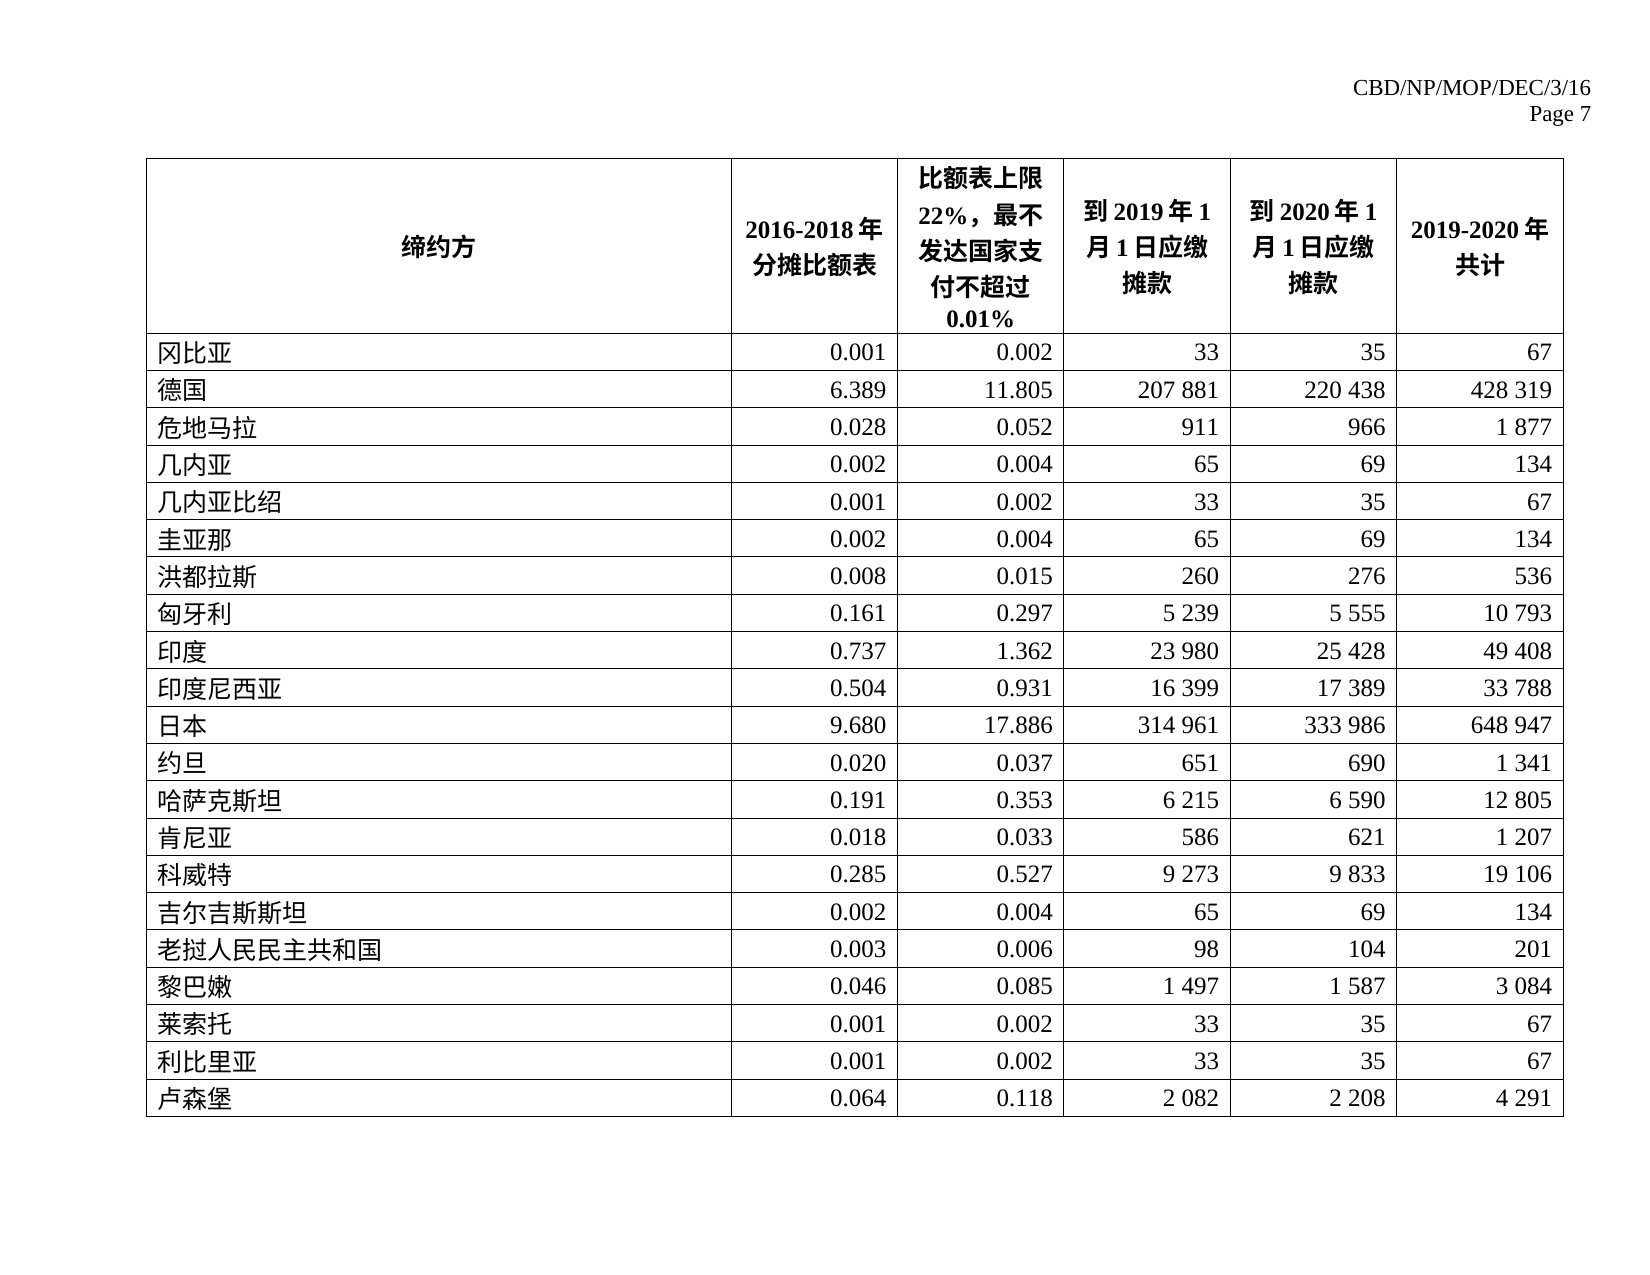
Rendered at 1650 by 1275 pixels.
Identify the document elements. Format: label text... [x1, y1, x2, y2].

table_cell 104 [1231, 930, 1396, 967]
table_cell 0.003 [732, 930, 897, 967]
table_cell 1 341 [1397, 744, 1563, 780]
table_cell 0.004 [898, 520, 1063, 556]
table_cell 1 497 [1064, 968, 1230, 1004]
table_cell 65 [1064, 893, 1230, 929]
table_cell 德国 [147, 371, 731, 407]
table_header 到应缴摊款 [1064, 159, 1230, 333]
table_cell 9 273 [1064, 856, 1230, 892]
table_cell 日本 [147, 707, 731, 743]
table_cell 几内亚 [147, 446, 731, 482]
table_cell 洪都拉斯 [147, 557, 731, 594]
table_cell 冈比亚 [147, 334, 731, 370]
table_cell 匈牙利 [147, 595, 731, 631]
table_cell 67 [1397, 483, 1563, 519]
table_cell 0.931 [898, 669, 1063, 706]
table_cell 莱索托 [147, 1005, 731, 1041]
table_cell 35 [1231, 483, 1396, 519]
table_cell 0.002 [898, 1005, 1063, 1041]
table_cell 2 082 [1064, 1080, 1230, 1116]
table_cell 536 [1397, 557, 1563, 594]
table_cell 134 [1397, 520, 1563, 556]
table_cell 0.001 [732, 334, 897, 370]
table_cell 0.285 [732, 856, 897, 892]
table_cell 0.504 [732, 669, 897, 706]
table_header 2016-2018年分摊比额表 [732, 159, 897, 333]
table_cell 印度尼西亚 [147, 669, 731, 706]
table_cell 276 [1231, 557, 1396, 594]
table_cell 0.527 [898, 856, 1063, 892]
table_cell 5 555 [1231, 595, 1396, 631]
table_cell 19 106 [1397, 856, 1563, 892]
table_cell 0.008 [732, 557, 897, 594]
table_cell 6 215 [1064, 781, 1230, 817]
table_cell 69 [1231, 446, 1396, 482]
table_cell 黎巴嫩 [147, 968, 731, 1004]
table_cell 利比里亚 [147, 1042, 731, 1078]
table_cell 0.191 [732, 781, 897, 817]
table_header 2019-2020年共计 [1397, 159, 1563, 333]
table_cell 0.085 [898, 968, 1063, 1004]
table_cell 0.064 [732, 1080, 897, 1116]
table_cell 0.001 [732, 1042, 897, 1078]
table_cell 0.001 [732, 1005, 897, 1041]
table_cell 134 [1397, 446, 1563, 482]
table_cell 0.004 [898, 446, 1063, 482]
table_cell 0.046 [732, 968, 897, 1004]
table_cell 35 [1231, 1042, 1396, 1078]
table_cell 圭亚那 [147, 520, 731, 556]
table_cell 肯尼亚 [147, 819, 731, 855]
table_cell 35 [1231, 334, 1396, 370]
table_header 缔约方 [147, 159, 731, 333]
table_cell 0.033 [898, 819, 1063, 855]
table_cell 134 [1397, 893, 1563, 929]
table_cell 98 [1064, 930, 1230, 967]
table_cell 0.002 [898, 1042, 1063, 1078]
table_cell 201 [1397, 930, 1563, 967]
table_cell 6.389 [732, 371, 897, 407]
table_cell 966 [1231, 408, 1396, 444]
table_cell 0.002 [898, 483, 1063, 519]
table_cell 0.004 [898, 893, 1063, 929]
table_header 到应缴摊款 [1231, 159, 1396, 333]
table_cell 33 [1064, 483, 1230, 519]
table_cell 0.052 [898, 408, 1063, 444]
table_cell 0.020 [732, 744, 897, 780]
table_cell 911 [1064, 408, 1230, 444]
table_cell 35 [1231, 1005, 1396, 1041]
table_cell 0.015 [898, 557, 1063, 594]
table_cell 0.006 [898, 930, 1063, 967]
table_cell 648 947 [1397, 707, 1563, 743]
table_cell 1 207 [1397, 819, 1563, 855]
table_cell 25 428 [1231, 632, 1396, 668]
table_cell 几内亚比绍 [147, 483, 731, 519]
table_cell 16 399 [1064, 669, 1230, 706]
table_cell 卢森堡 [147, 1080, 731, 1116]
table_cell 67 [1397, 334, 1563, 370]
table_cell 5 239 [1064, 595, 1230, 631]
table_cell 9.680 [732, 707, 897, 743]
table_cell 260 [1064, 557, 1230, 594]
table_cell 69 [1231, 893, 1396, 929]
table_header 比额表上限22%，最不发达国家支付不超过0.01% [898, 159, 1063, 333]
table_cell 49 408 [1397, 632, 1563, 668]
table_cell 0.028 [732, 408, 897, 444]
table_cell 33 788 [1397, 669, 1563, 706]
table_cell 0.002 [732, 893, 897, 929]
table_cell 586 [1064, 819, 1230, 855]
table_cell 1 877 [1397, 408, 1563, 444]
table_cell 约旦 [147, 744, 731, 780]
table_cell 33 [1064, 1005, 1230, 1041]
table_cell 科威特 [147, 856, 731, 892]
table_cell 0.002 [732, 446, 897, 482]
table_cell 6 590 [1231, 781, 1396, 817]
table_cell 12 805 [1397, 781, 1563, 817]
table_cell 0.118 [898, 1080, 1063, 1116]
table_cell 651 [1064, 744, 1230, 780]
table_cell 65 [1064, 520, 1230, 556]
table_cell 17.886 [898, 707, 1063, 743]
table_cell 65 [1064, 446, 1230, 482]
table_cell 1.362 [898, 632, 1063, 668]
table_cell 314 961 [1064, 707, 1230, 743]
table_cell 220 438 [1231, 371, 1396, 407]
table_cell 吉尔吉斯斯坦 [147, 893, 731, 929]
table_cell 69 [1231, 520, 1396, 556]
table_cell 老挝人民民主共和国 [147, 930, 731, 967]
table_cell 33 [1064, 1042, 1230, 1078]
table_cell 1 587 [1231, 968, 1396, 1004]
table_cell 11.805 [898, 371, 1063, 407]
table_cell 428 319 [1397, 371, 1563, 407]
table_cell 67 [1397, 1042, 1563, 1078]
table_cell 0.737 [732, 632, 897, 668]
table_cell 印度 [147, 632, 731, 668]
table_cell 2 208 [1231, 1080, 1396, 1116]
table_cell 危地马拉 [147, 408, 731, 444]
table_cell 0.001 [732, 483, 897, 519]
table_cell 0.037 [898, 744, 1063, 780]
table_cell 207 881 [1064, 371, 1230, 407]
table_cell 0.002 [732, 520, 897, 556]
table_cell 0.002 [898, 334, 1063, 370]
table_cell 33 [1064, 334, 1230, 370]
table_cell 333 986 [1231, 707, 1396, 743]
table_cell 4 291 [1397, 1080, 1563, 1116]
table_cell 哈萨克斯坦 [147, 781, 731, 817]
table_cell 10 793 [1397, 595, 1563, 631]
table_cell 17 389 [1231, 669, 1396, 706]
table_cell 23 980 [1064, 632, 1230, 668]
table_cell 9 833 [1231, 856, 1396, 892]
table_cell 690 [1231, 744, 1396, 780]
table_cell 0.297 [898, 595, 1063, 631]
table_cell 67 [1397, 1005, 1563, 1041]
table_cell 621 [1231, 819, 1396, 855]
table_cell 0.353 [898, 781, 1063, 817]
table_cell 0.018 [732, 819, 897, 855]
table_cell 0.161 [732, 595, 897, 631]
table_cell 3 084 [1397, 968, 1563, 1004]
